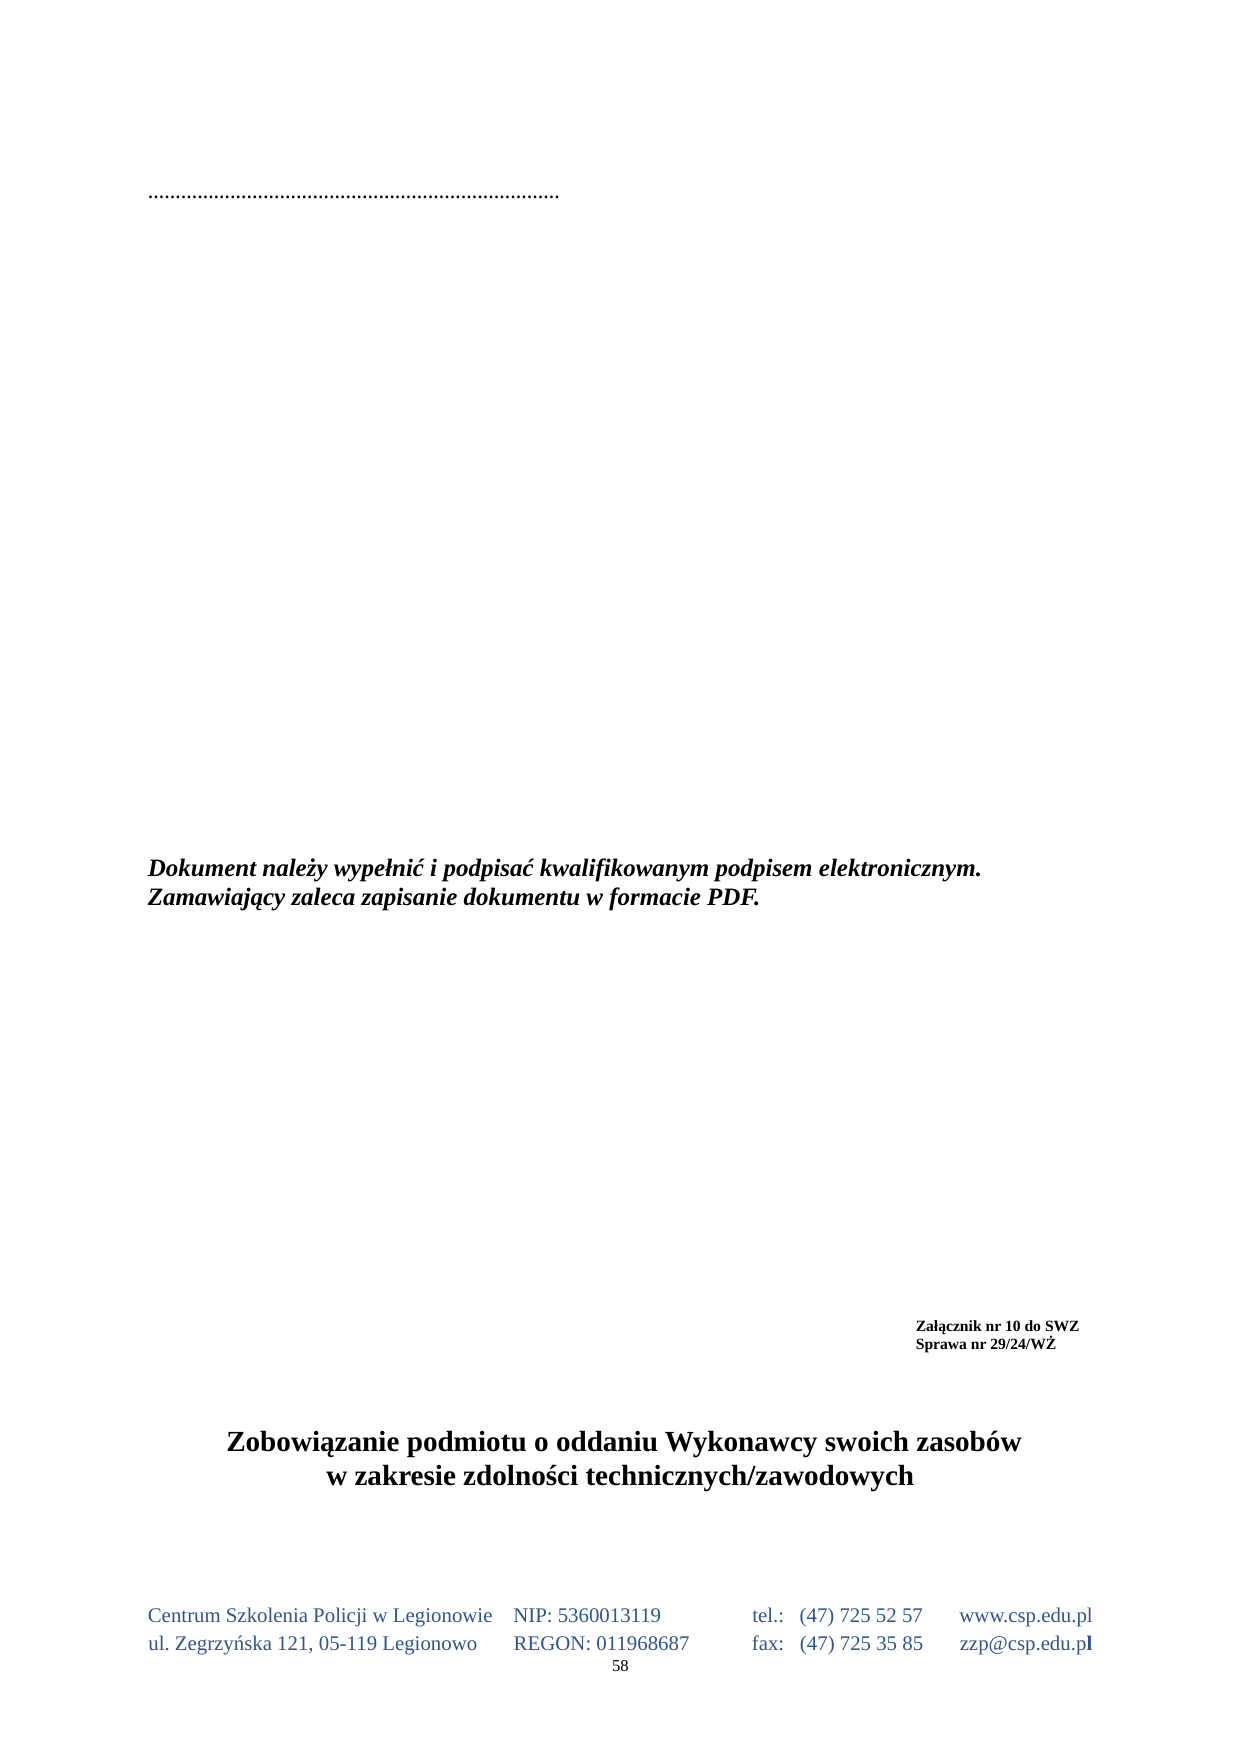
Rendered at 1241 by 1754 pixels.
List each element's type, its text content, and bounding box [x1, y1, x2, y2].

text ……………………………………………………………..…. [148, 176, 1092, 204]
text Zobowiązanie podmiotu o oddaniu Wykonawcy swoich zasobów [148, 1424, 1092, 1458]
text Sprawa nr 29/24/WŻ [916, 1334, 1092, 1352]
text Zamawiający zaleca zapisanie dokumentu w formacie PDF. [148, 882, 1092, 911]
text Załącznik nr 10 do SWZ [916, 1317, 1092, 1334]
text w zakresie zdolności technicznych/zawodowych [148, 1458, 1092, 1492]
text Dokument należy wypełnić i podpisać kwalifikowanym podpisem elektronicznym. [148, 853, 1092, 882]
